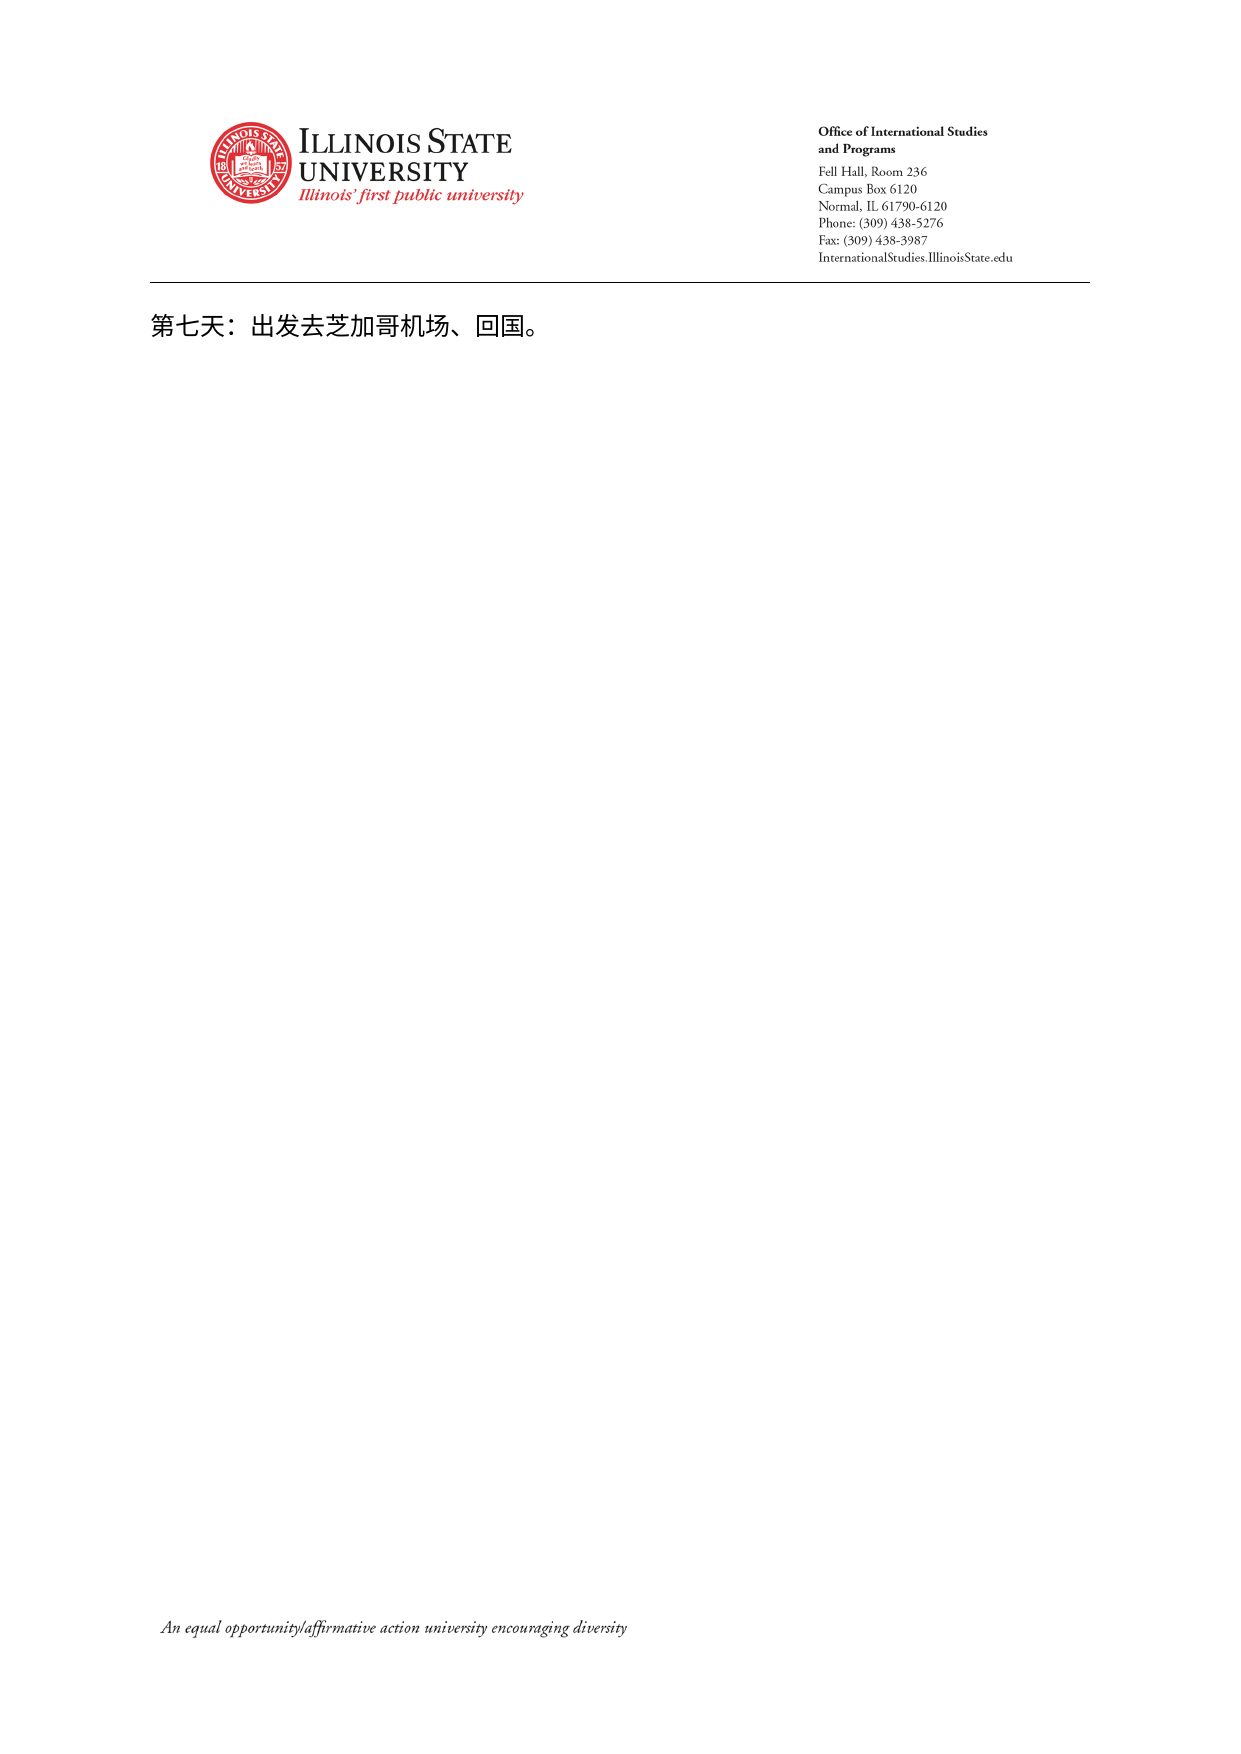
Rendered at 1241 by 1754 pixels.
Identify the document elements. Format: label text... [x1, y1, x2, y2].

text 第七天：出发去芝加哥机场、回国。 [150, 292, 1090, 357]
picture [150, 1600, 643, 1651]
picture [187, 88, 1053, 282]
